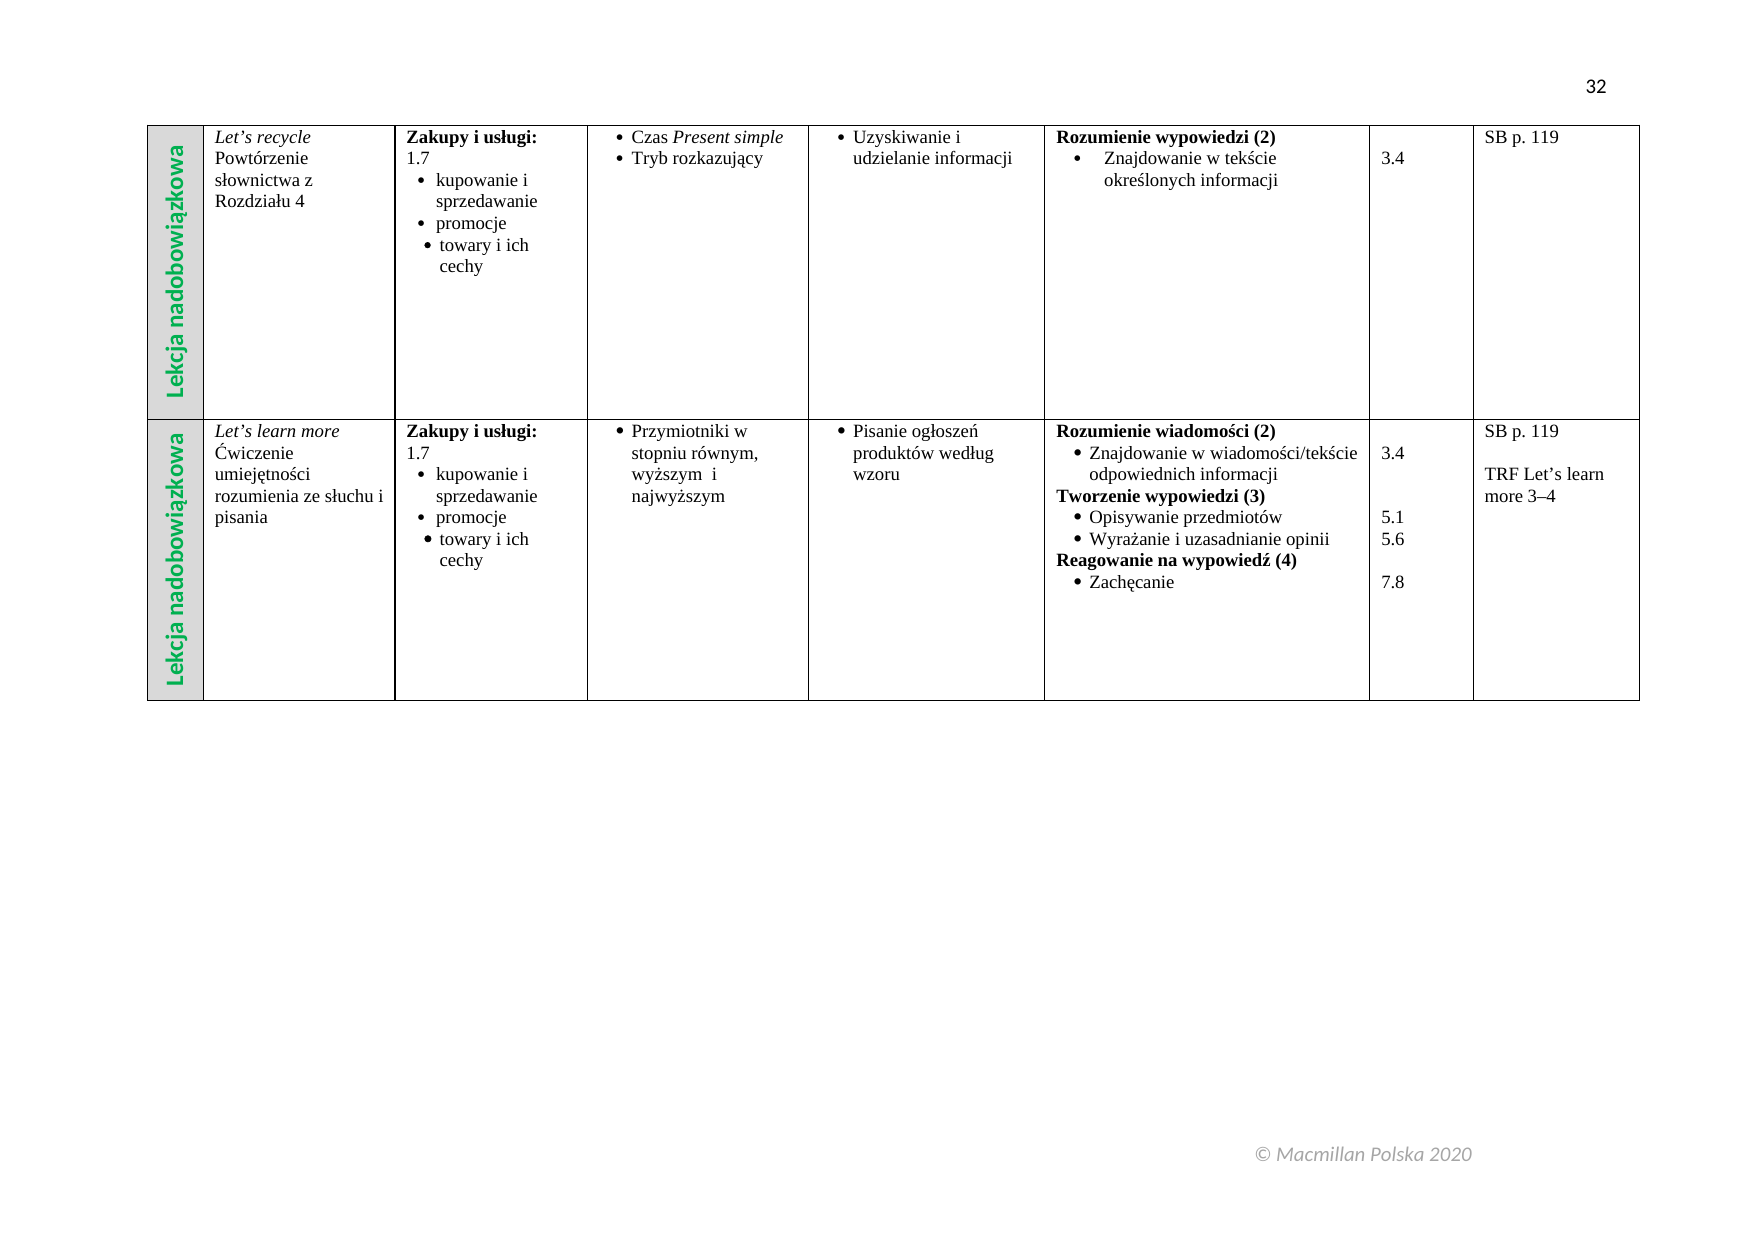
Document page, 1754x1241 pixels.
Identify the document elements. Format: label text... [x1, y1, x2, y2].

table_cell Uzyskiwanie i udzielanie informacji [809, 126, 1044, 419]
table_cell Zakupy i usługi: 1.7 kupowanie i sprzedawanie promocje towary i ich cechy [396, 420, 587, 700]
table_cell Let’s learn more Ćwiczenie umiejętności rozumienia ze słuchu i pisania [204, 420, 394, 700]
table_cell SB p. 119 TRF Let’s learn more 3–4 [1474, 420, 1639, 700]
table_cell Czas Present simple Tryb rozkazujący [588, 126, 808, 419]
table_cell 3.4 5.1 5.6 7.8 [1370, 420, 1473, 700]
table_cell Rozumienie wypowiedzi (2) Znajdowanie w tekście określonych informacji [1045, 126, 1369, 419]
table_cell Let’s recycle Powtórzenie słownictwa z Rozdziału 4 [204, 126, 394, 419]
table_cell Przymiotniki w stopniu równym, wyższym i najwyższym [588, 420, 808, 700]
table_cell Zakupy i usługi: 1.7 kupowanie i sprzedawanie promocje towary i ich cechy [396, 126, 587, 419]
table_cell Pisanie ogłoszeń produktów według wzoru [809, 420, 1044, 700]
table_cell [148, 126, 203, 419]
table_cell SB p. 119 [1474, 126, 1639, 419]
table_cell 3.4 [1370, 126, 1473, 419]
table_cell Lekcja nadobowiązkowa [148, 420, 203, 700]
table_cell Rozumienie wiadomości (2) Znajdowanie w wiadomości/tekście odpowiednich informacji Tworzenie wypowiedzi (3) Opisywanie przedmiotów Wyrażanie i uzasadnianie opinii Reagowanie na wypowiedź (4) Zachęcanie [1045, 420, 1369, 700]
